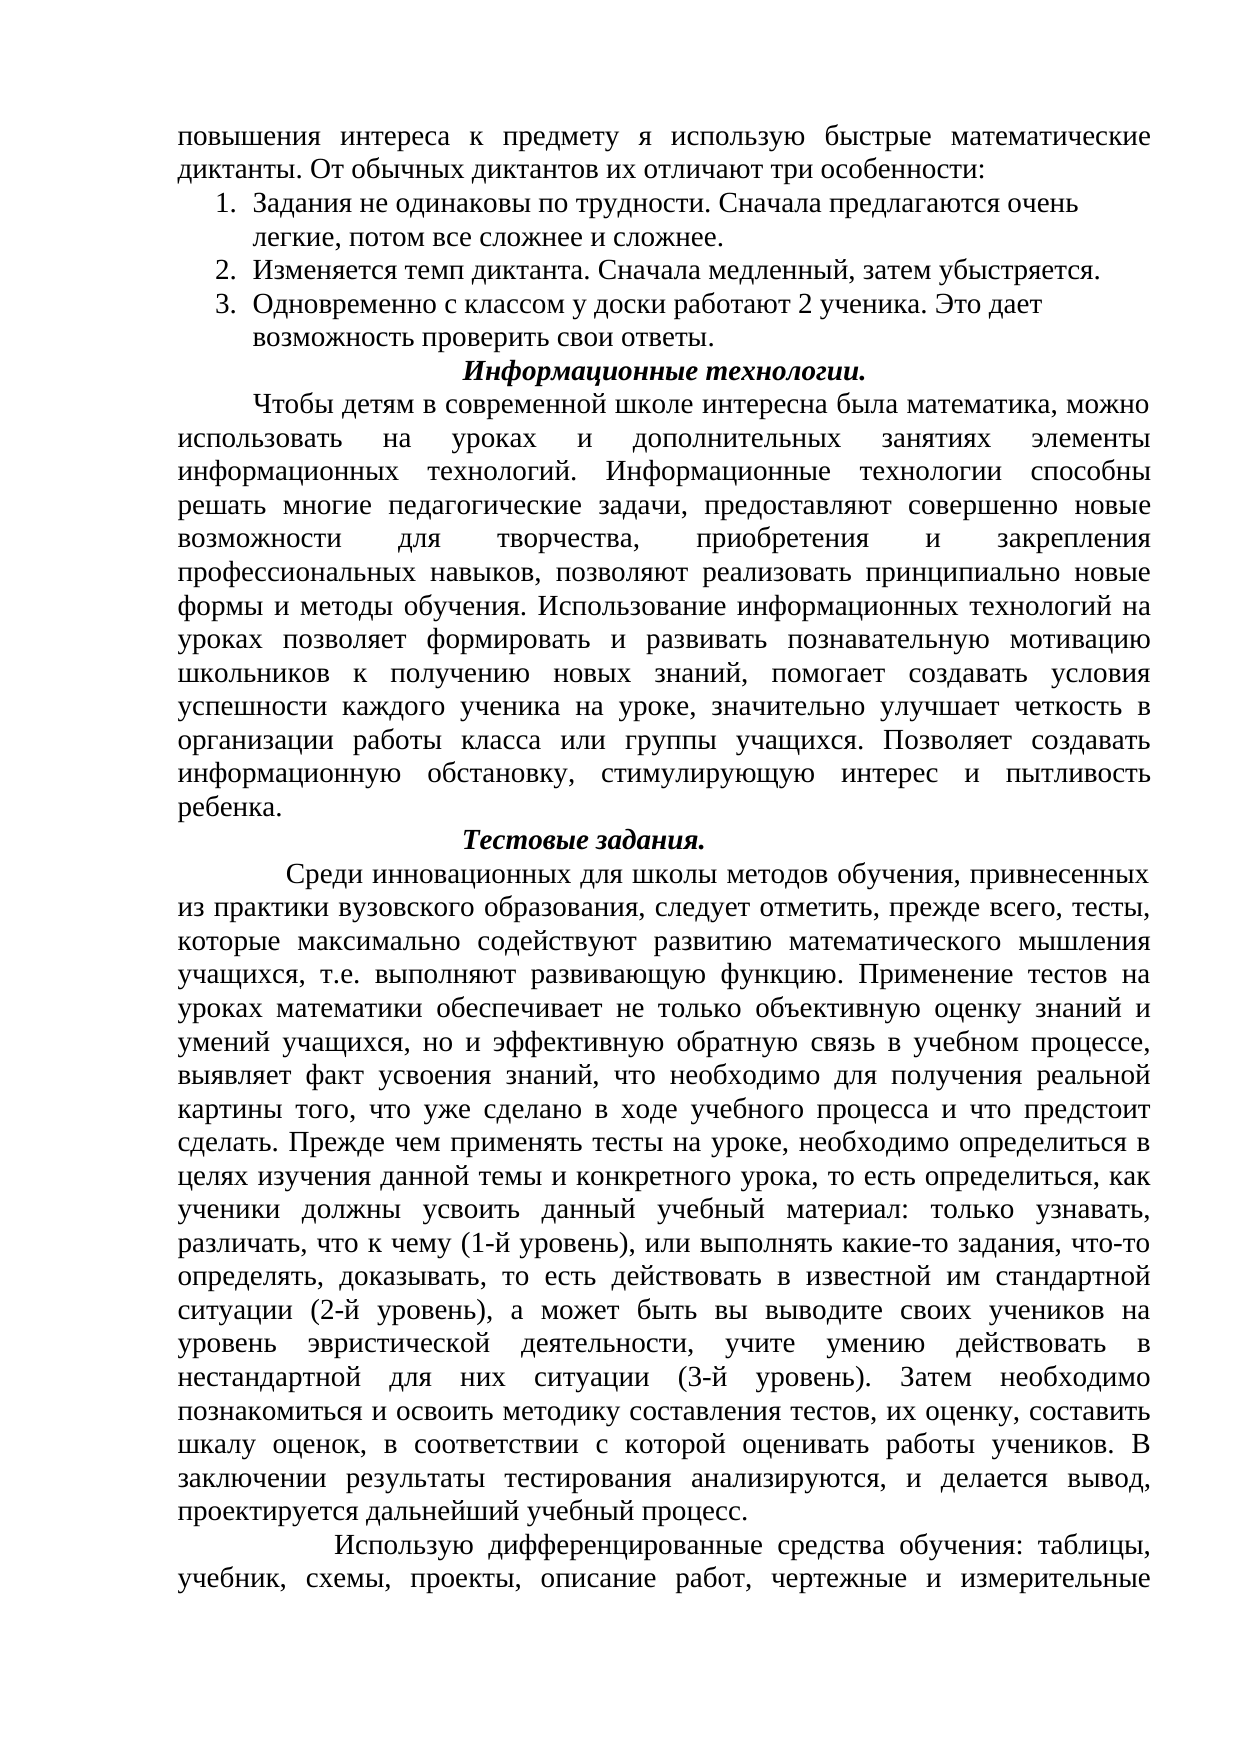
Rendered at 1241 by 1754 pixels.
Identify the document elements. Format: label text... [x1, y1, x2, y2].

list Одновременно с классом у доски работают 2 ученика. Это дает возможность проверить свои ответы. [215, 286, 1152, 353]
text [177, 1527, 1152, 1594]
text Среди инновационных для школы методов обучения, привнесенных из практики вузовского образования, следует отметить, прежде всего, тесты, которые максимально содействуют развитию математического мышления учащихся, т.е. выполняют развивающую функцию. Применение тестов на уроках математики обеспечивает не только объективную оценку знаний и умений учащихся, но и эффективную обратную связь в учебном процессе, выявляет факт усвоения знаний, что необходимо для получения реальной картины того, что уже сделано в ходе учебного процесса и что предстоит сделать. Прежде чем применять тесты на уроке, необходимо определиться в целях изучения данной темы и конкретного урока, то есть определиться, как ученики должны усвоить данный учебный материал: только узнавать, различать, что к чему (1-й уровень), или выполнять какие-то задания, что-то определять, доказывать, то есть действовать в известной им стандартной ситуации (2-й уровень), а может быть вы выводите своих учеников на уровень эвристической деятельности, учите умению действовать в нестандартной для них ситуации (3-й уровень). Затем необходимо познакомиться и освоить методику составления тестов, их оценку, составить шкалу оценок, в соответствии с которой оценивать работы учеников. В заключении результаты тестирования анализируются, и делается вывод, проектируется дальнейший учебный процесс. [177, 856, 1152, 1527]
list Изменяется темп диктанта. Сначала медленный, затем убыстряется. [215, 252, 1152, 286]
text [177, 118, 1152, 185]
list Задания не одинаковы по трудности. Сначала предлагаются очень легкие, потом все сложнее и сложнее. [215, 185, 1152, 252]
text Информационные технологии. [177, 353, 1152, 386]
text Чтобы детям в современной школе интересна была математика, можно использовать на уроках и дополнительных занятиях элементы информационных технологий. Информационные технологии способны решать многие педагогические задачи, предоставляют совершенно новые возможности для творчества, приобретения и закрепления профессиональных навыков, позволяют реализовать принципиально новые формы и методы обучения. Использование информационных технологий на уроках позволяет формировать и развивать познавательную мотивацию школьников к получению новых знаний, помогает создавать условия успешности каждого ученика на уроке, значительно улучшает четкость в организации работы класса или группы учащихся. Позволяет создавать информационную обстановку, стимулирующую интерес и пытливость ребенка. [177, 386, 1152, 822]
text Тестовые задания. [177, 822, 1152, 856]
